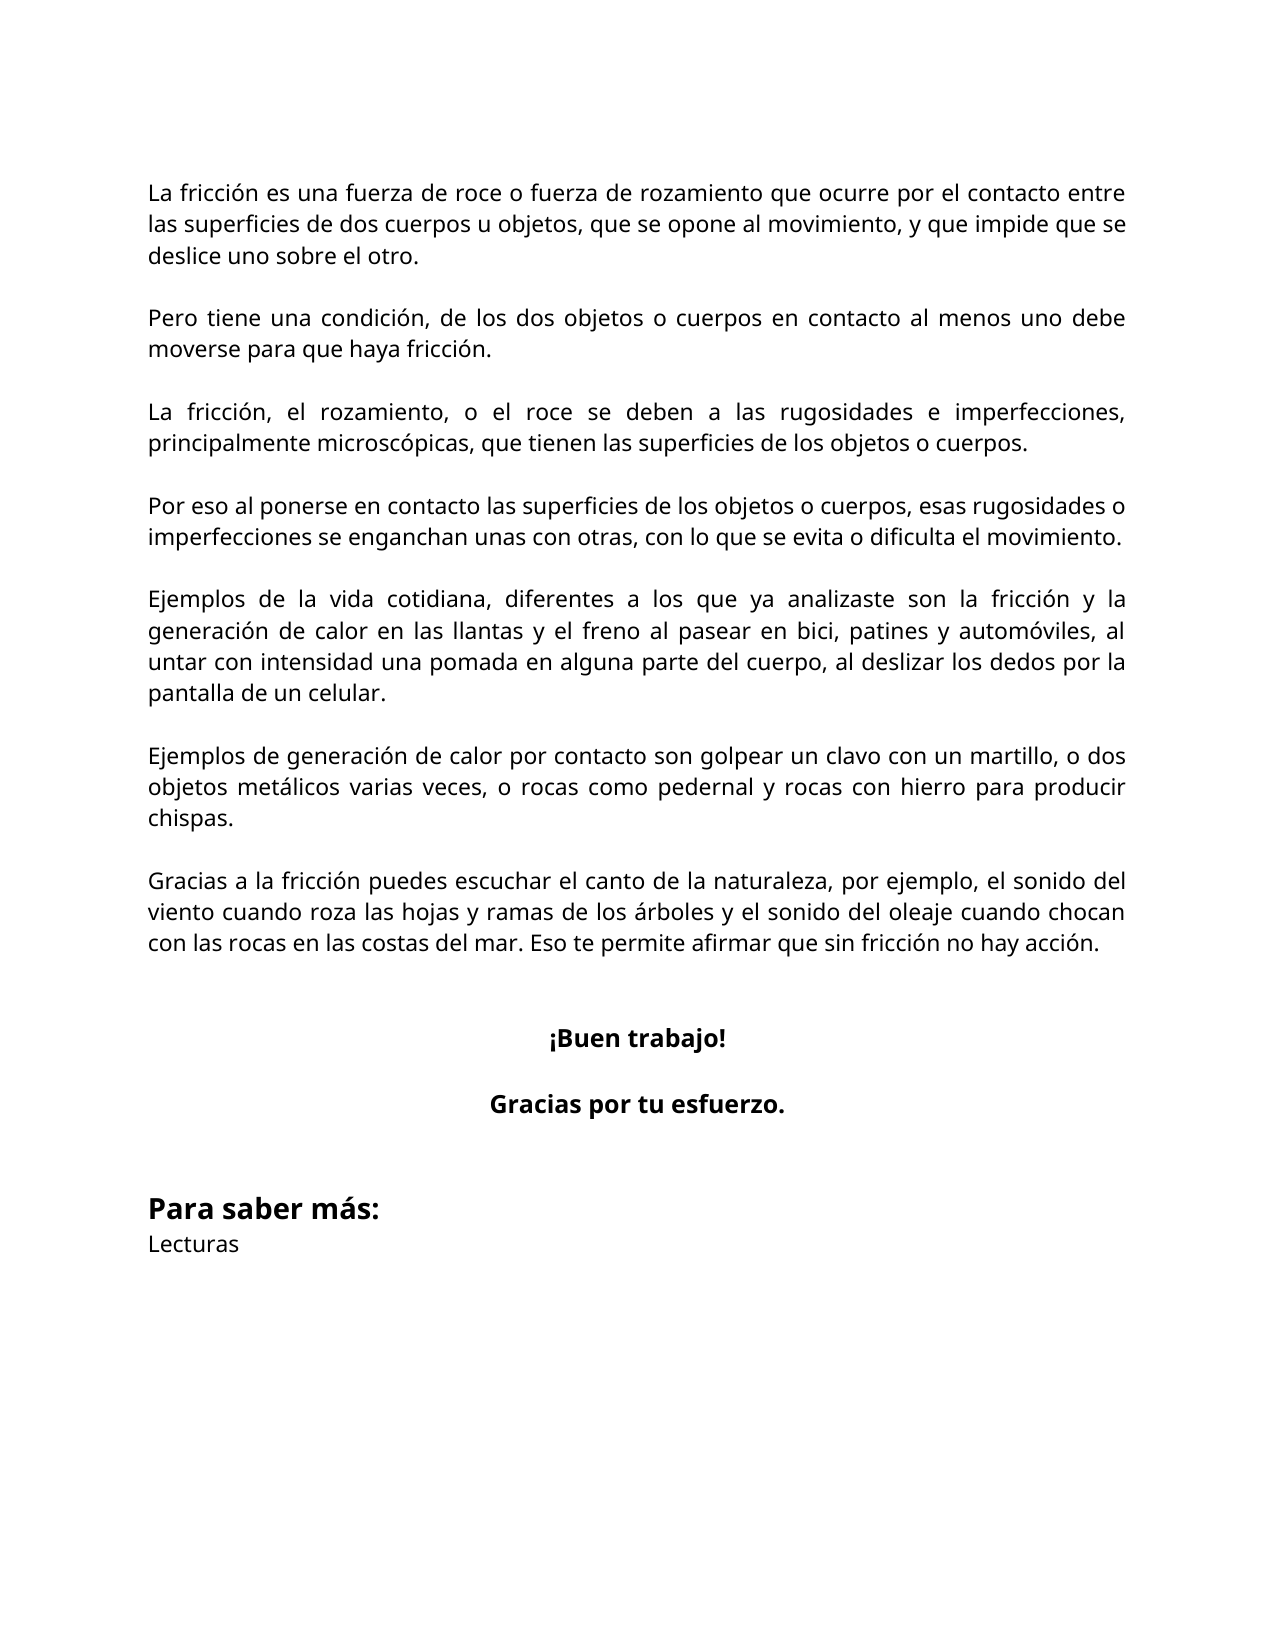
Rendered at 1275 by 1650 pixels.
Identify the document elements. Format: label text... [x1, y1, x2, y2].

text La fricción es una fuerza de roce o fuerza de rozamiento que ocurre por el contacto entre las superficies de dos cuerpos u objetos, que se opone al movimiento, y que impide que se deslice uno sobre el otro. [148, 177, 1127, 271]
text Para saber más: [148, 1188, 1127, 1228]
text Ejemplos de generación de calor por contacto son golpear un clavo con un martillo, o dos objetos metálicos varias veces, o rocas como pedernal y rocas con hierro para producir chispas. [148, 740, 1127, 833]
text Por eso al ponerse en contacto las superficies de los objetos o cuerpos, esas rugosidades o imperfecciones se enganchan unas con otras, con lo que se evita o dificulta el movimiento. [148, 490, 1127, 552]
text Ejemplos de la vida cotidiana, diferentes a los que ya analizaste son la fricción y la generación de calor en las llantas y el freno al pasear en bici, patines y automóviles, al untar con intensidad una pomada en alguna parte del cuerpo, al deslizar los dedos por la pantalla de un celular. [148, 583, 1127, 708]
text Pero tiene una condición, de los dos objetos o cuerpos en contacto al menos uno debe moverse para que haya fricción. [148, 302, 1127, 365]
text La fricción, el rozamiento, o el roce se deben a las rugosidades e imperfecciones, principalmente microscópicas, que tienen las superficies de los objetos o cuerpos. [148, 396, 1127, 458]
text ¡Buen trabajo! [148, 1021, 1127, 1055]
text Gracias a la fricción puedes escuchar el canto de la naturaleza, por ejemplo, el sonido del viento cuando roza las hojas y ramas de los árboles y el sonido del oleaje cuando chocan con las rocas en las costas del mar. Eso te permite afirmar que sin fricción no hay acción. [148, 865, 1127, 958]
text Lecturas [148, 1228, 1127, 1259]
text Gracias por tu esfuerzo. [148, 1086, 1127, 1120]
